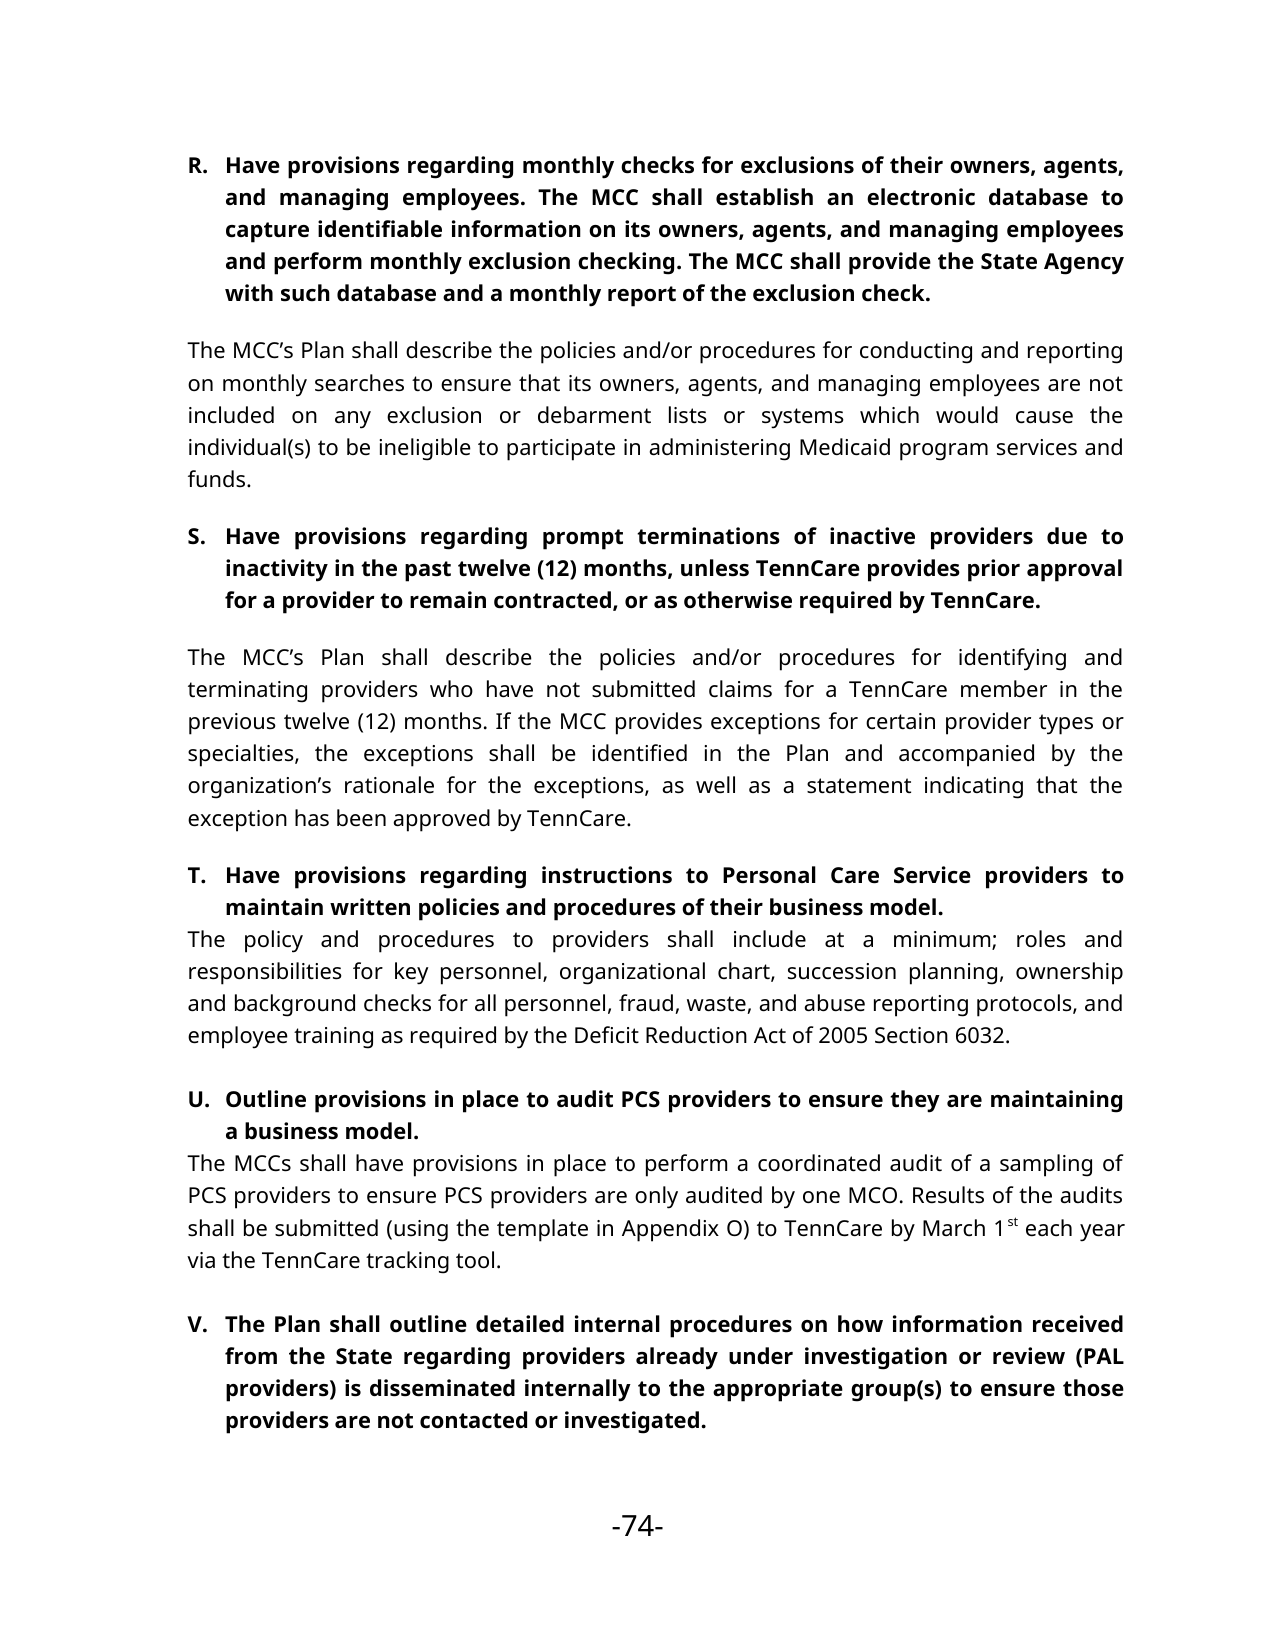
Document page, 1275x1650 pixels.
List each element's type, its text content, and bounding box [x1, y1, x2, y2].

list Have provisions regarding prompt terminations of inactive providers due to inactivity in the past twelve (12) months, unless TennCare provides prior approval for a provider to remain contracted, or as otherwise required by TennCare. [187, 521, 1125, 615]
list Outline provisions in place to audit PCS providers to ensure they are maintaining a business model. [187, 1084, 1125, 1146]
list Have provisions regarding instructions to Personal Care Service providers to maintain written policies and procedures of their business model. [187, 859, 1125, 921]
list The MCCs shall have provisions in place to perform a coordinated audit of a sampling of PCS providers to ensure PCS providers are only audited by one MCO. Results of the audits shall be submitted (using the template in Appendix O) to TennCare by March 1st each year via the TennCare tracking tool. [187, 1148, 1125, 1274]
list The policy and procedures to providers shall include at a minimum; roles and responsibilities for key personnel, organizational chart, succession planning, ownership and background checks for all personnel, fraud, waste, and abuse reporting protocols, and employee training as required by the Deficit Reduction Act of 2005 Section 6032. [187, 924, 1125, 1050]
list Have provisions regarding monthly checks for exclusions of their owners, agents, and managing employees. The MCC shall establish an electronic database to capture identifiable information on its owners, agents, and managing employees and perform monthly exclusion checking. The MCC shall provide the State Agency with such database and a monthly report of the exclusion check. [187, 150, 1125, 308]
list The Plan shall outline detailed internal procedures on how information received from the State regarding providers already under investigation or review (PAL providers) is disseminated internally to the appropriate group(s) to ensure those providers are not contacted or investigated. [187, 1309, 1125, 1435]
list The MCC’s Plan shall describe the policies and/or procedures for identifying and terminating providers who have not submitted claims for a TennCare member in the previous twelve (12) months. If the MCC provides exceptions for certain provider types or specialties, the exceptions shall be identified in the Plan and accompanied by the organization’s rationale for the exceptions, as well as a statement indicating that the exception has been approved by TennCare. [187, 642, 1125, 832]
list The MCC’s Plan shall describe the policies and/or procedures for conducting and reporting on monthly searches to ensure that its owners, agents, and managing employees are not included on any exclusion or debarment lists or systems which would cause the individual(s) to be ineligible to participate in administering Medicaid program services and funds. [187, 335, 1125, 493]
